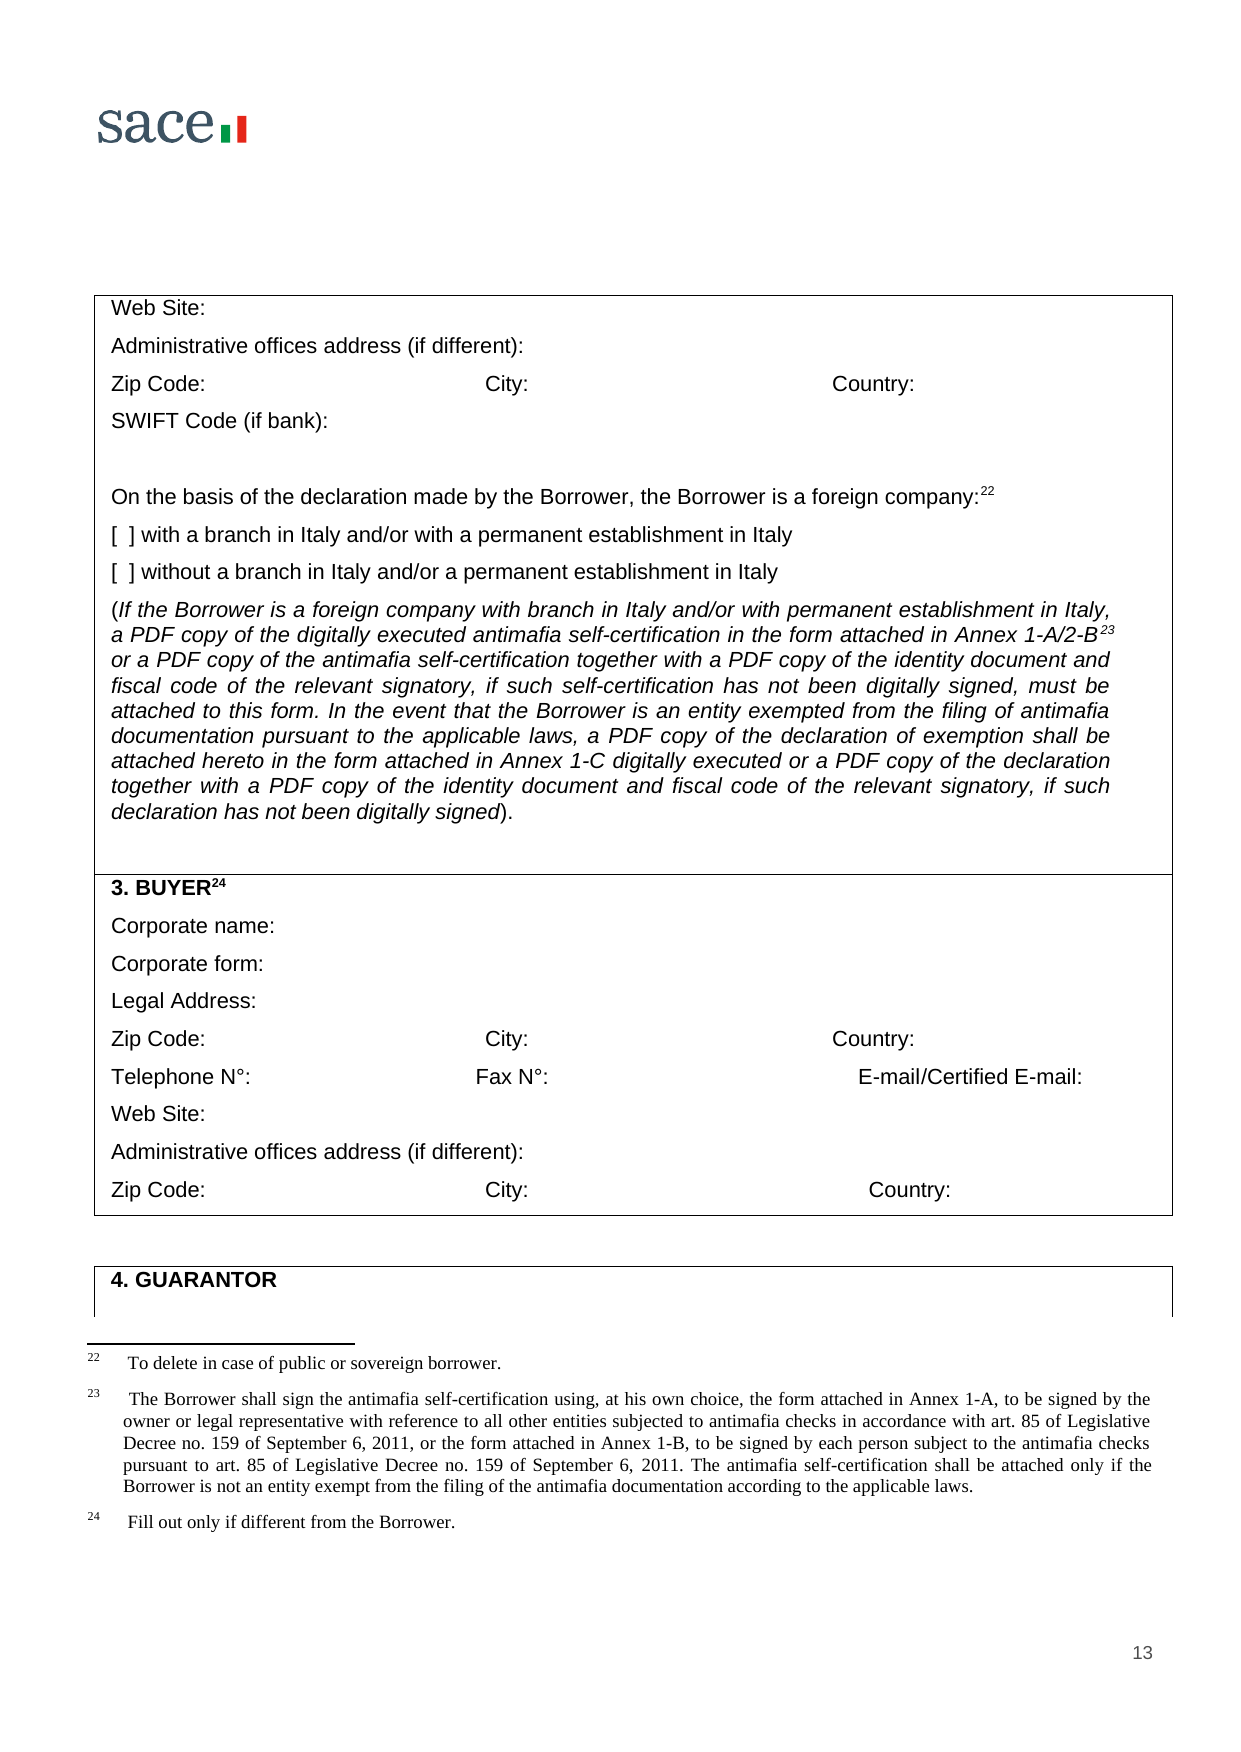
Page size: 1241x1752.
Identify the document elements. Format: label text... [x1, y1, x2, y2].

table_cell 3. BUYER [95, 875, 1172, 913]
picture [98, 110, 122, 143]
table_cell Corporate name: Corporate form: Legal Address: Zip Code: City: Country: Telephone N°: Fax N°: E-mail/Certified E-mail: Web Site: Administrative offices address (if different): Zip Code: City: Country: [95, 913, 1172, 1214]
table_header 4. GUARANTOR [95, 1267, 1172, 1317]
